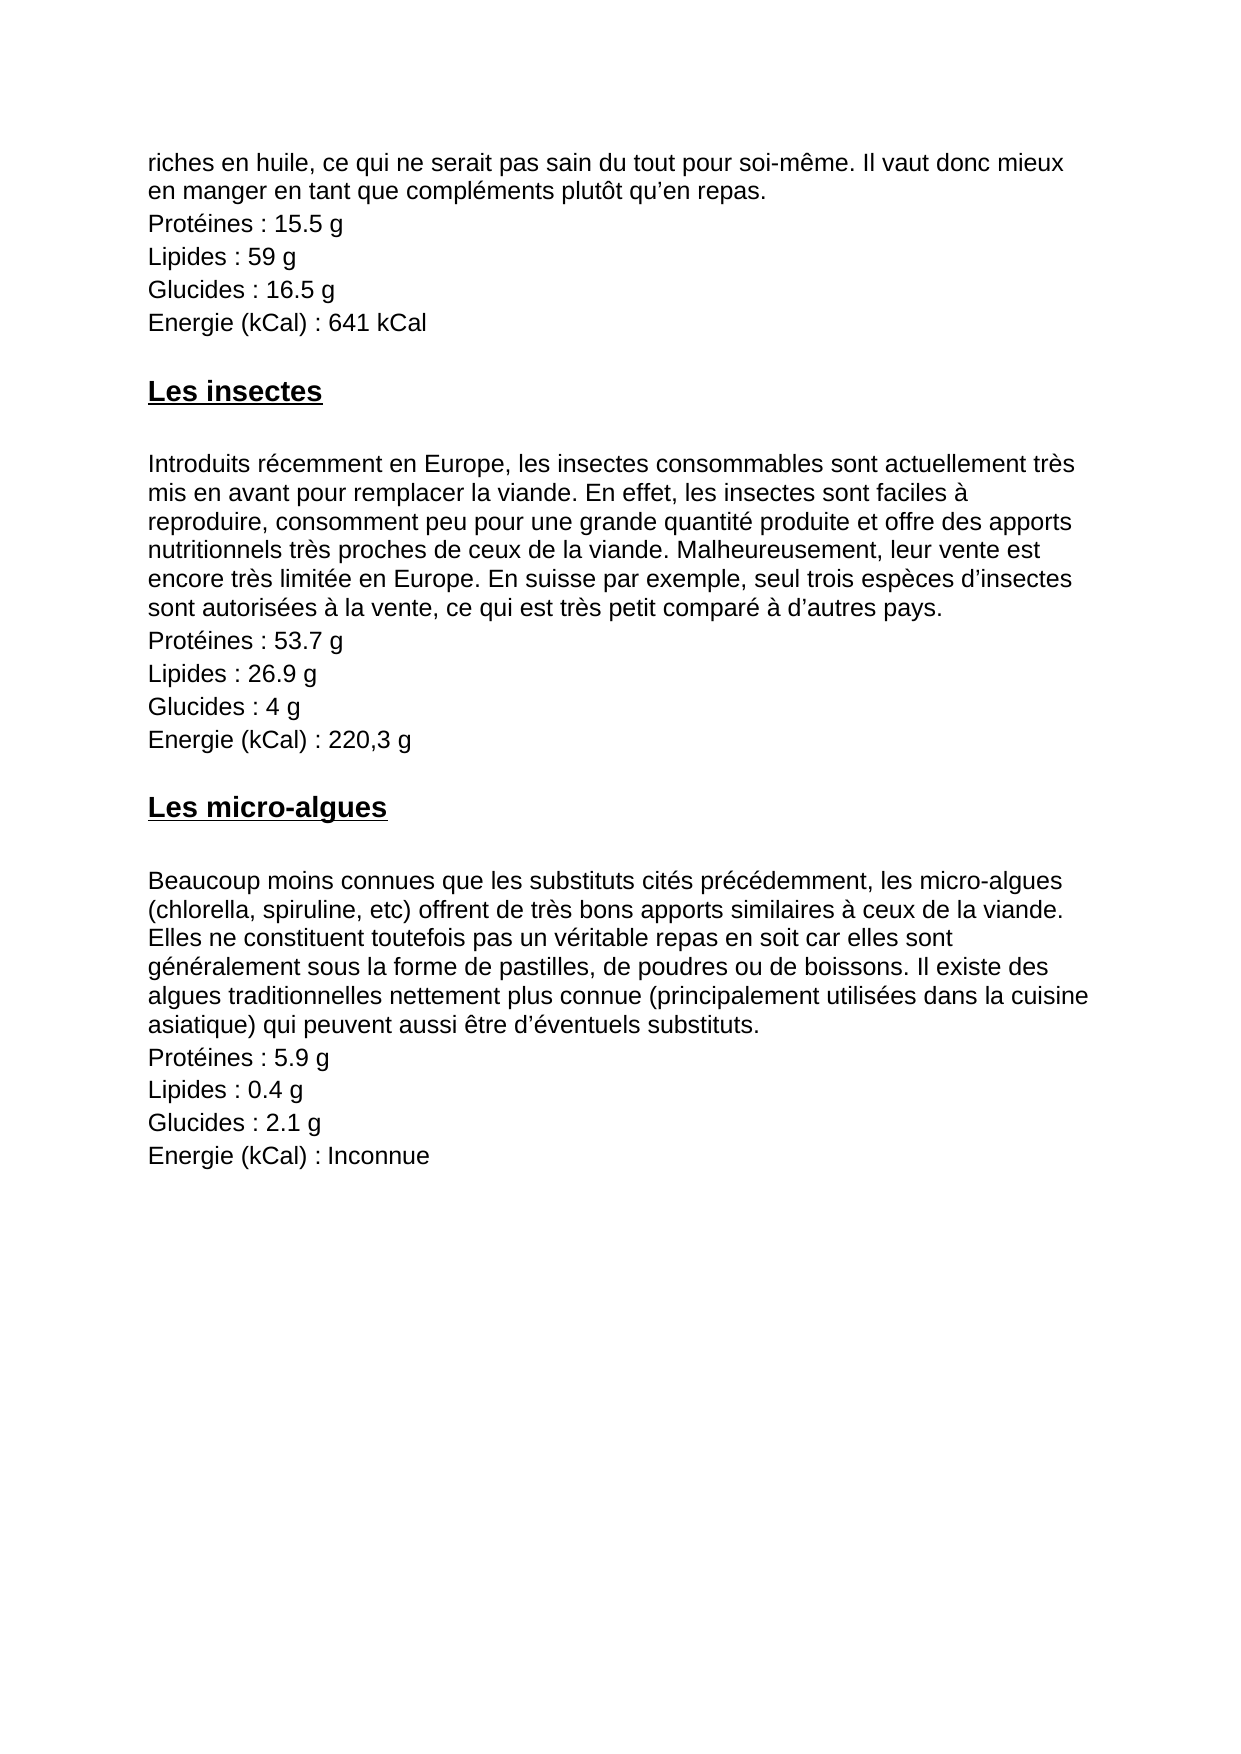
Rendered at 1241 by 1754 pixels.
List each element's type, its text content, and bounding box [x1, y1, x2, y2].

text Introduits récemment en Europe, les insectes consommables sont actuellement très mis en avant pour remplacer la viande. En effet, les insectes sont faciles à reproduire, consomment peu pour une grande quantité produite et offre des apports nutritionnels très proches de ceux de la viande. Malheureusement, leur vente est encore très limitée en Europe. En suisse par exemple, seul trois espèces d’insectes sont autorisées à la vente, ce qui est très petit comparé à d’autres pays. [148, 449, 1093, 622]
text Glucides : 16.5 g [148, 275, 1093, 304]
text Lipides : 26.9 g [148, 659, 1093, 688]
text Beaucoup moins connues que les substituts cités précédemment, les micro-algues (chlorella, spiruline, etc) offrent de très bons apports similaires à ceux de la viande. Elles ne constituent toutefois pas un véritable repas en soit car elles sont généralement sous la forme de pastilles, de poudres ou de boissons. Il existe des algues traditionnelles nettement plus connue (principalement utilisées dans la cuisine asiatique) qui peuvent aussi être d’éventuels substituts. [148, 866, 1093, 1038]
text Glucides : 4 g [148, 692, 1093, 721]
text Protéines : 53.7 g [148, 626, 1093, 655]
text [148, 148, 1093, 205]
text Glucides : 2.1 g [148, 1108, 1093, 1137]
text Protéines : 5.9 g [148, 1043, 1093, 1071]
text Les micro-algues [148, 791, 1093, 824]
text Lipides : 59 g [148, 242, 1093, 271]
text Energie (kCal) : 641 kCal [148, 308, 1093, 337]
text Les insectes [148, 374, 1093, 407]
text Lipides : 0.4 g [148, 1076, 1093, 1104]
text Energie (kCal) : Inconnue [148, 1141, 1093, 1170]
text Protéines : 15.5 g [148, 209, 1093, 238]
text Energie (kCal) : 220,3 g [148, 725, 1093, 753]
